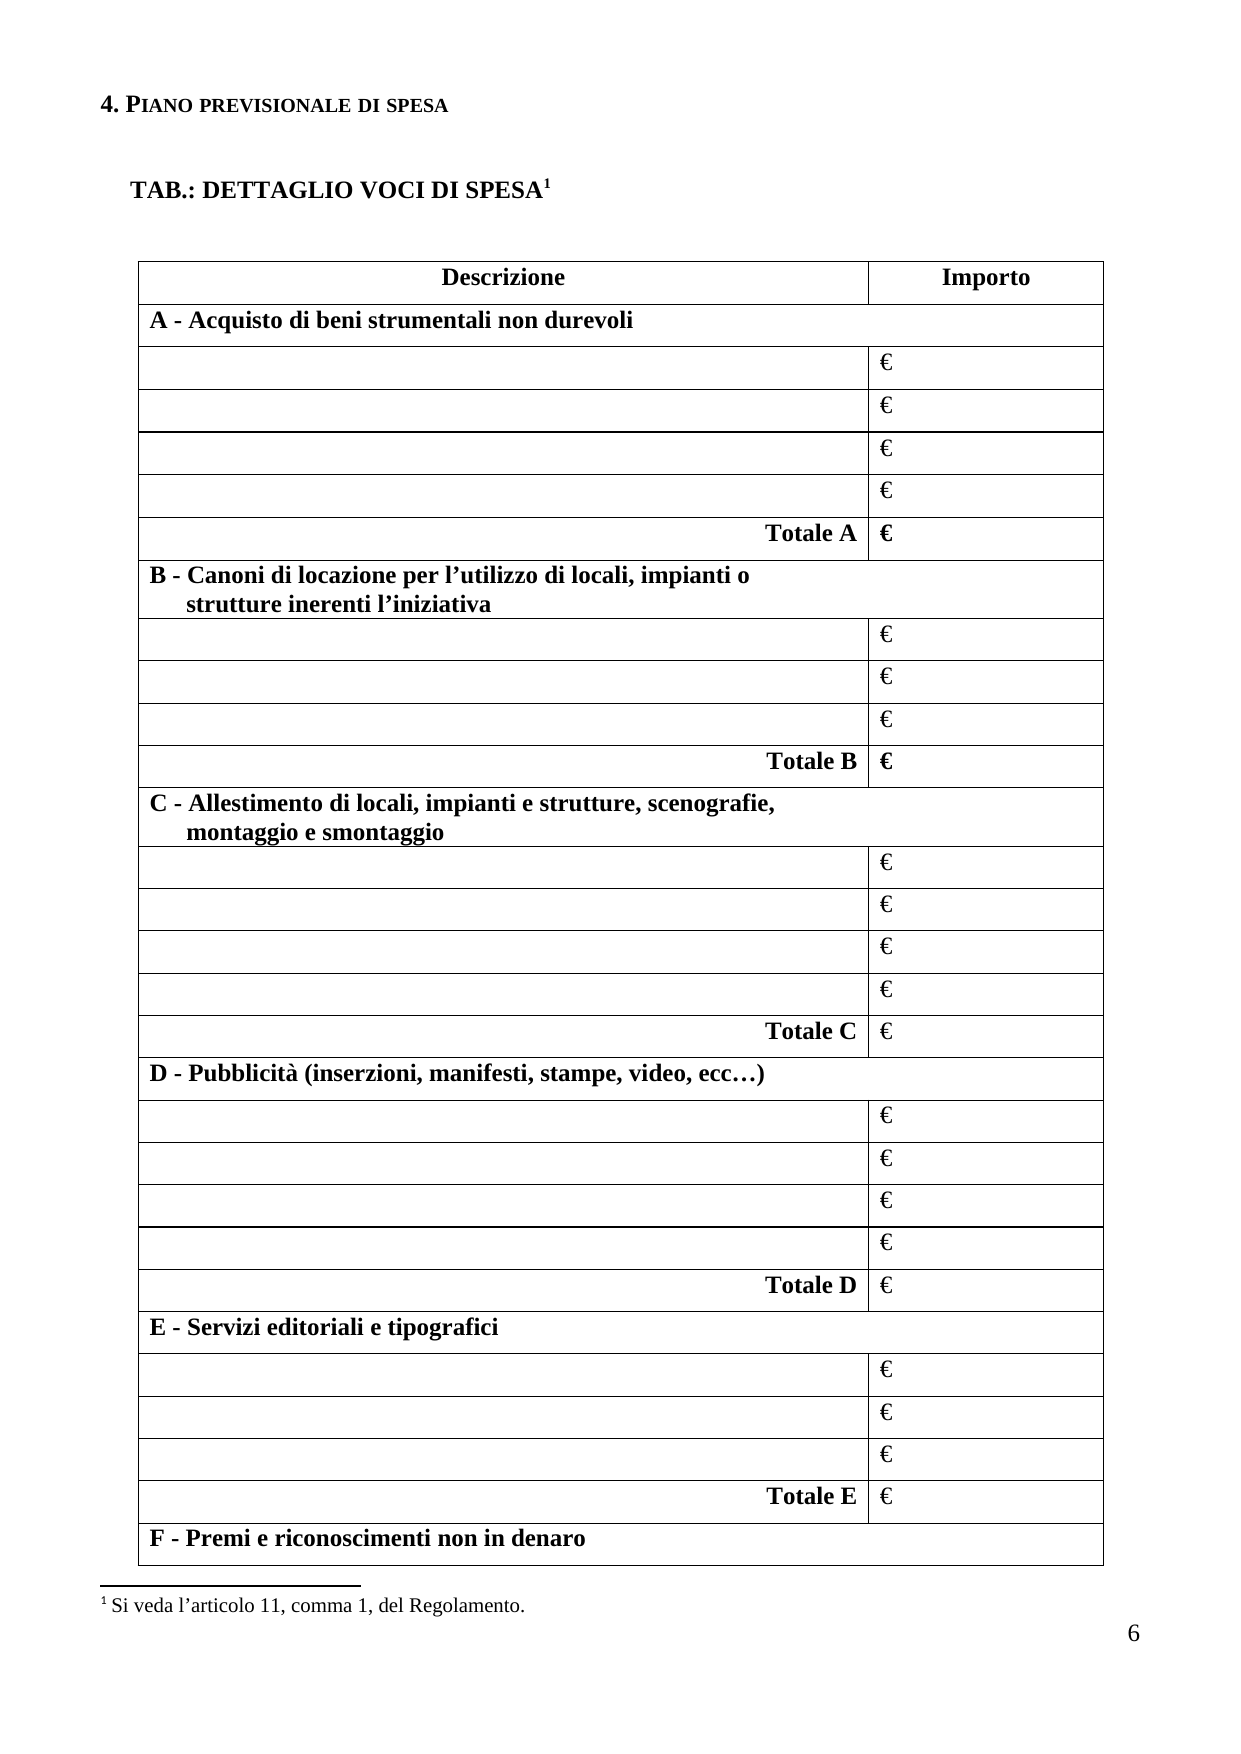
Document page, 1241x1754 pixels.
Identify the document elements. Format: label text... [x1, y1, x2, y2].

table_cell € [869, 390, 1103, 431]
table_cell [139, 475, 868, 517]
table_cell € [869, 1185, 1103, 1226]
table_cell € [869, 661, 1103, 703]
table_cell € [869, 1143, 1103, 1184]
table_cell € [869, 1481, 1103, 1522]
table_cell € [869, 931, 1103, 973]
table_cell [139, 847, 868, 888]
table_cell € [869, 704, 1103, 745]
table_cell [139, 1397, 868, 1438]
table_cell € [869, 619, 1103, 660]
table_cell [139, 974, 868, 1015]
table_header Descrizione [139, 262, 868, 304]
table_cell [139, 704, 868, 745]
table_cell B - Canoni di locazione per l’utilizzo di locali, impianti o strutture inerenti l’iniziativa [139, 561, 1103, 618]
table_header Importo [869, 262, 1103, 304]
table_cell € [869, 1228, 1103, 1269]
table_cell [139, 931, 868, 973]
table_cell € [869, 475, 1103, 517]
table_cell Totale C [139, 1016, 868, 1057]
text 4. Piano previsionale di spesa [100, 89, 1111, 117]
table_cell € [869, 347, 1103, 389]
table_cell € [869, 518, 1103, 559]
table_cell € [869, 889, 1103, 930]
table_cell [139, 661, 868, 703]
table_cell € [869, 1354, 1103, 1396]
table_cell € [869, 1016, 1103, 1057]
table_cell [139, 433, 868, 474]
table_cell € [869, 1397, 1103, 1438]
table_cell € [869, 433, 1103, 474]
table_cell Totale A [139, 518, 868, 559]
table_cell Totale E [139, 1481, 868, 1522]
table_cell € [869, 847, 1103, 888]
table_cell [139, 390, 868, 431]
table_cell € [869, 1439, 1103, 1480]
table_cell [139, 1228, 868, 1269]
table_cell € [869, 974, 1103, 1015]
table_cell D - Pubblicità (inserzioni, manifesti, stampe, video, ecc…) [139, 1058, 1103, 1099]
table_cell E - Servizi editoriali e tipografici [139, 1312, 1103, 1353]
table_cell A - Acquisto di beni strumentali non durevoli [139, 305, 1103, 346]
table_cell [139, 889, 868, 930]
table_cell [139, 1185, 868, 1226]
table_cell € [869, 1270, 1103, 1311]
table_cell Totale D [139, 1270, 868, 1311]
table_cell € [869, 746, 1103, 787]
table_cell [139, 1439, 868, 1480]
table_cell [139, 1354, 868, 1396]
table_cell [139, 1101, 868, 1142]
table_cell Totale B [139, 746, 868, 787]
table_cell [139, 1143, 868, 1184]
table_cell [139, 619, 868, 660]
table_cell C - Allestimento di locali, impianti e strutture, scenografie, montaggio e smontaggio [139, 788, 1103, 846]
table_cell [139, 347, 868, 389]
table_cell € [869, 1101, 1103, 1142]
table_cell F - Premi e riconoscimenti non in denaro [139, 1524, 1103, 1565]
text TAB.: DETTAGLIO VOCI DI SPESA [130, 175, 1111, 204]
